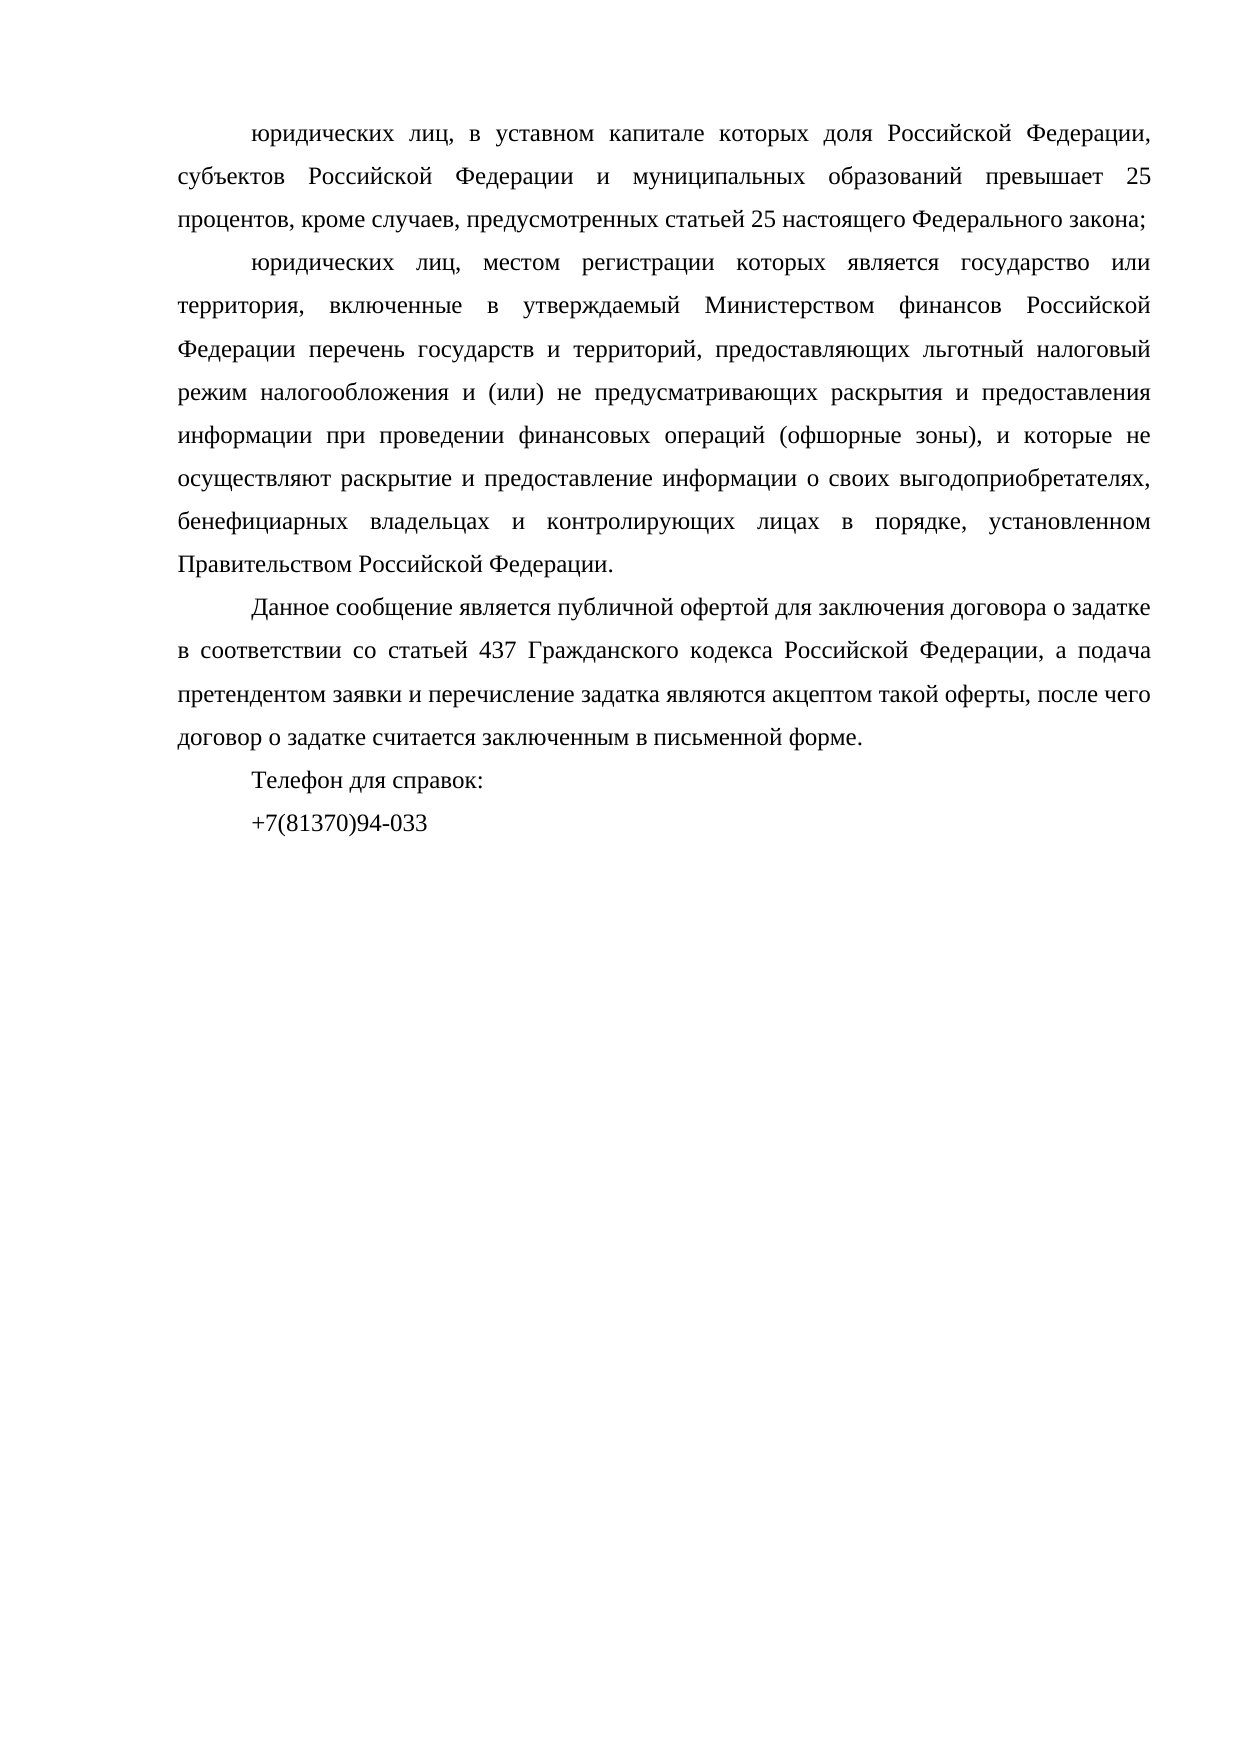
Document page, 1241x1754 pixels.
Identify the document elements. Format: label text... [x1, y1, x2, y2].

text юридических лиц, в уставном капитале которых доля Российской Федерации, субъектов Российской Федерации и муниципальных образований превышает 25 процентов, кроме случаев, предусмотренных статьей 25 настоящего Федерального закона; [177, 118, 1152, 233]
text +7(81370)94-033 [177, 808, 1152, 837]
text Телефон для справок: [177, 765, 1152, 794]
text юридических лиц, местом регистрации которых является государство или территория, включенные в утверждаемый Министерством финансов Российской Федерации перечень государств и территорий, предоставляющих льготный налоговый режим налогообложения и (или) не предусматривающих раскрытия и предоставления информации при проведении финансовых операций (офшорные зоны), и которые не осуществляют раскрытие и предоставление информации о своих выгодоприобретателях, бенефициарных владельцах и контролирующих лицах в порядке, установленном Правительством Российской Федерации. [177, 247, 1152, 578]
text Данное сообщение является публичной офертой для заключения договора о задатке в соответствии со статьей 437 Гражданского кодекса Российской Федерации, а подача претендентом заявки и перечисление задатка являются акцептом такой оферты, после чего договор о задатке считается заключенным в письменной форме. [177, 592, 1152, 751]
